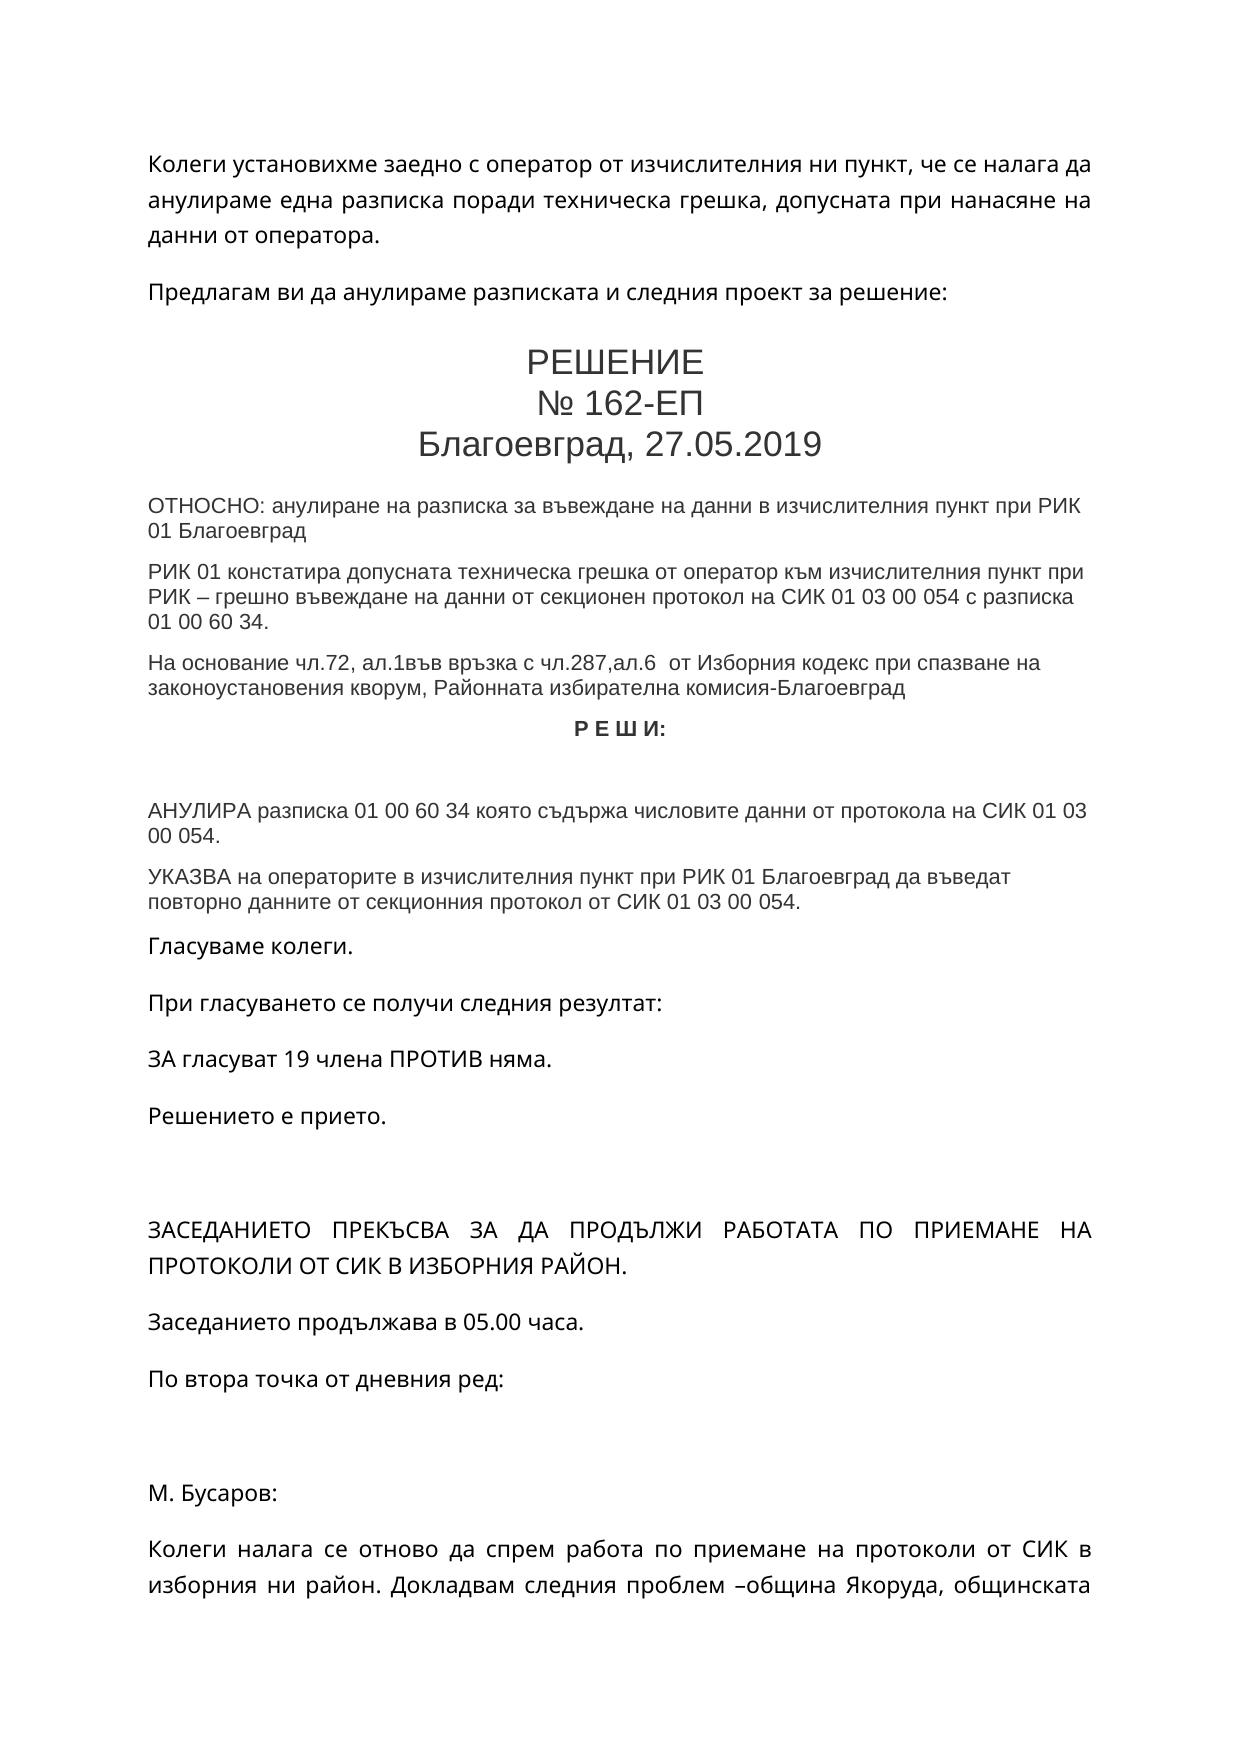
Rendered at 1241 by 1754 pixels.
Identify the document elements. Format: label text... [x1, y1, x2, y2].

text ЗАСЕДАНИЕТО ПРЕКЪСВА ЗА ДА ПРОДЪЛЖИ РАБОТАТА ПО ПРИЕМАНЕ НА ПРОТОКОЛИ ОТ СИК В ИЗБОРНИЯ РАЙОН. [148, 1214, 1093, 1281]
text Р Е Ш И: [148, 716, 1093, 741]
text ОТНОСНО: анулиране на разписка за въвеждане на данни в изчислителния пункт при РИК 01 Благоевград [148, 493, 1093, 543]
text АНУЛИРА разписка 01 00 60 34 която съдържа числовите данни от протокола на СИК 01 03 00 054. [148, 798, 1093, 848]
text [148, 1533, 1093, 1601]
text РИК 01 констатира допусната техническа грешка от оператор към изчислителния пункт при РИК – грешно въвеждане на данни от секционен протокол на СИК 01 03 00 054 с разписка 01 00 60 34. [148, 559, 1093, 634]
text По втора точка от дневния ред: [148, 1363, 1093, 1394]
text Предлагам ви да анулираме разписката и следния проект за решение: [148, 276, 1093, 307]
text Колеги установихме заедно с оператор от изчислителния ни пункт, че се налага да анулираме една разписка поради техническа грешка, допусната при нанасяне на данни от оператора. [148, 148, 1093, 251]
text Заседанието продължава в 05.00 часа. [148, 1306, 1093, 1338]
text Решението е прието. [148, 1100, 1093, 1131]
text При гласуването се получи следния резултат: [148, 987, 1093, 1018]
text Гласуваме колеги. [148, 930, 1093, 961]
title РЕШЕНИЕ № 162-ЕП Благоевград, 27.05.2019 [148, 341, 1093, 463]
text ЗА гласуват 19 члена ПРОТИВ няма. [148, 1043, 1093, 1074]
text М. Бусаров: [148, 1477, 1093, 1508]
text На основание чл.72, ал.1във връзка с чл.287,ал.6 от Изборния кодекс при спазване на законоустановения кворум, Районната избирателна комисия-Благоевград [148, 650, 1093, 700]
text УКАЗВА на операторите в изчислителния пункт при РИК 01 Благоевград да въведат повторно данните от секционния протокол от СИК 01 03 00 054. [148, 864, 1093, 914]
